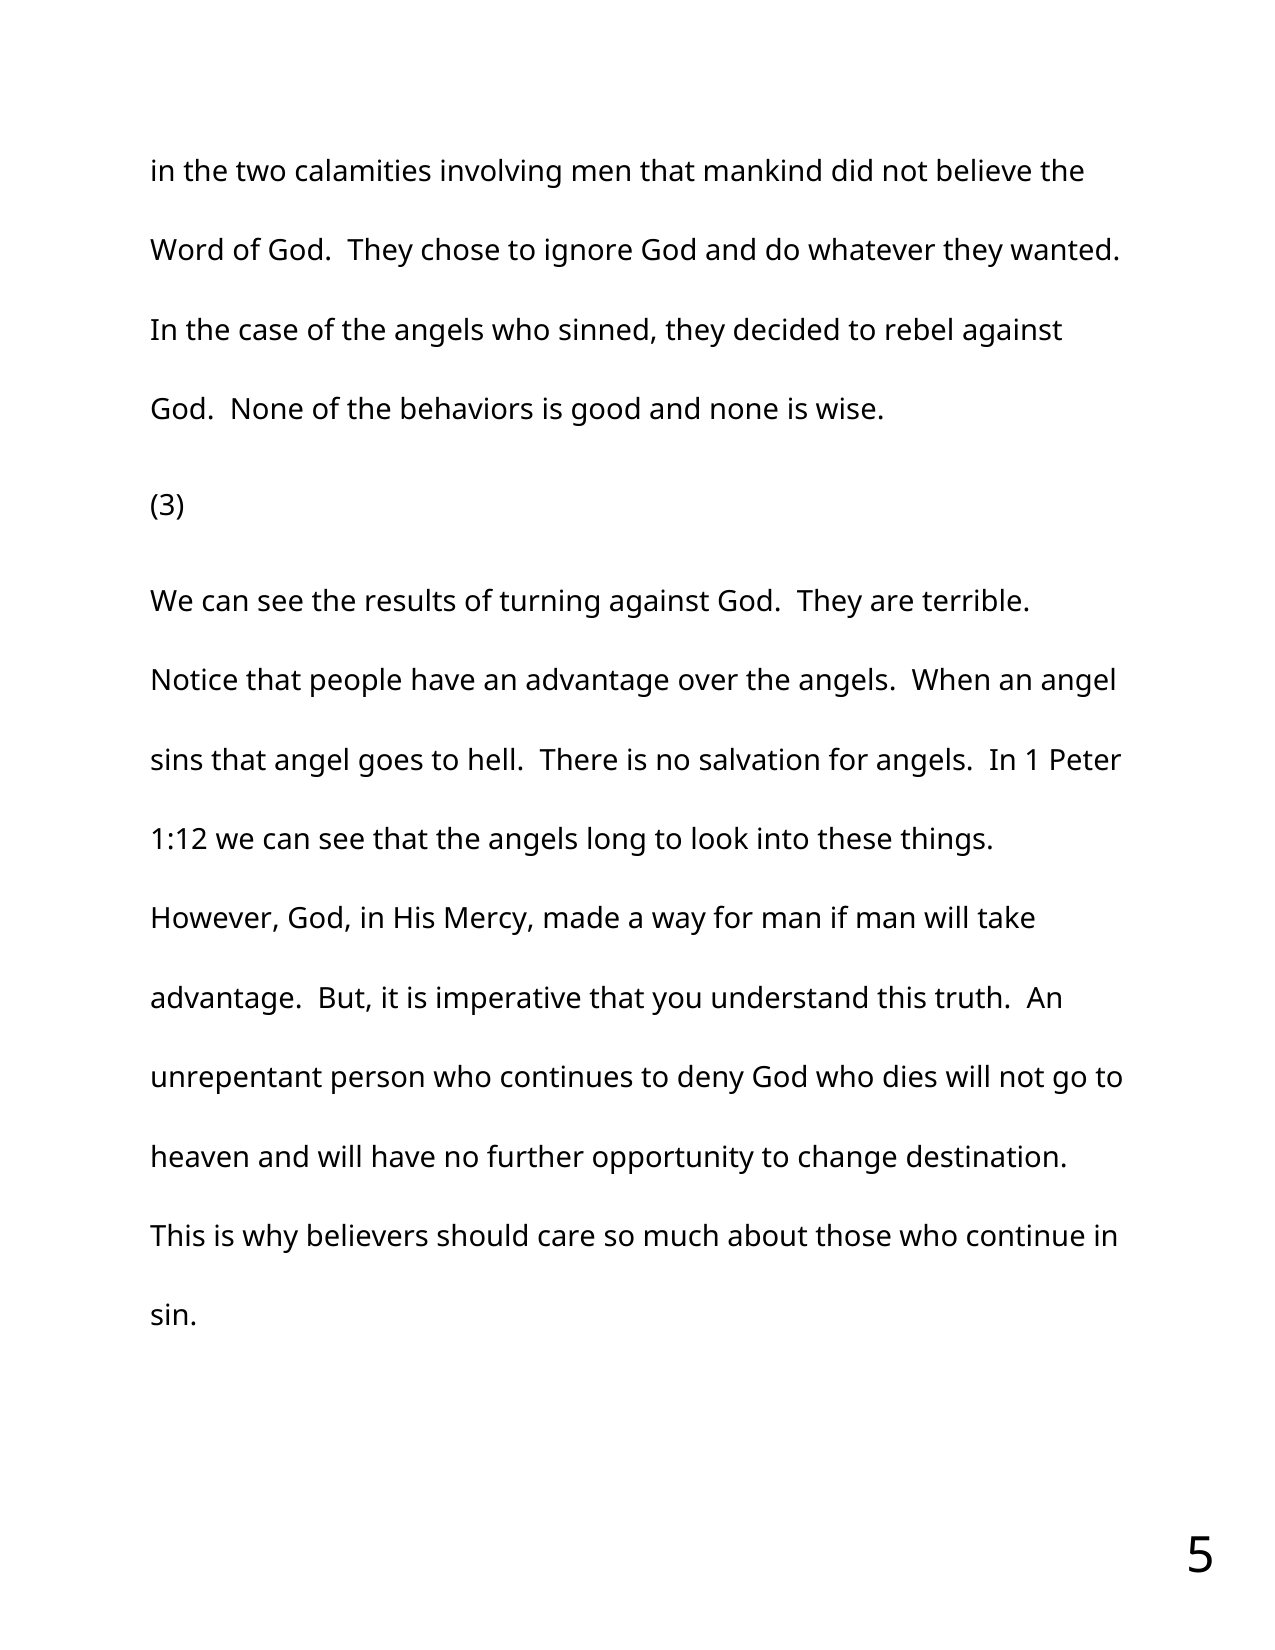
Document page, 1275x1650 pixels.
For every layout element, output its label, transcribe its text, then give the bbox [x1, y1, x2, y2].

text (3) [150, 484, 1125, 524]
text We can see the results of turning against God. They are terrible. Notice that people have an advantage over the angels. When an angel sins that angel goes to hell. There is no salvation for angels. In 1 Peter 1:12 we can see that the angels long to look into these things. However, God, in His Mercy, made a way for man if man will take advantage. But, it is imperative that you understand this truth. An unrepentant person who continues to deny God who dies will not go to heaven and will have no further opportunity to change destination. This is why believers should care so much about those who continue in sin. [150, 580, 1125, 1334]
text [150, 150, 1125, 428]
